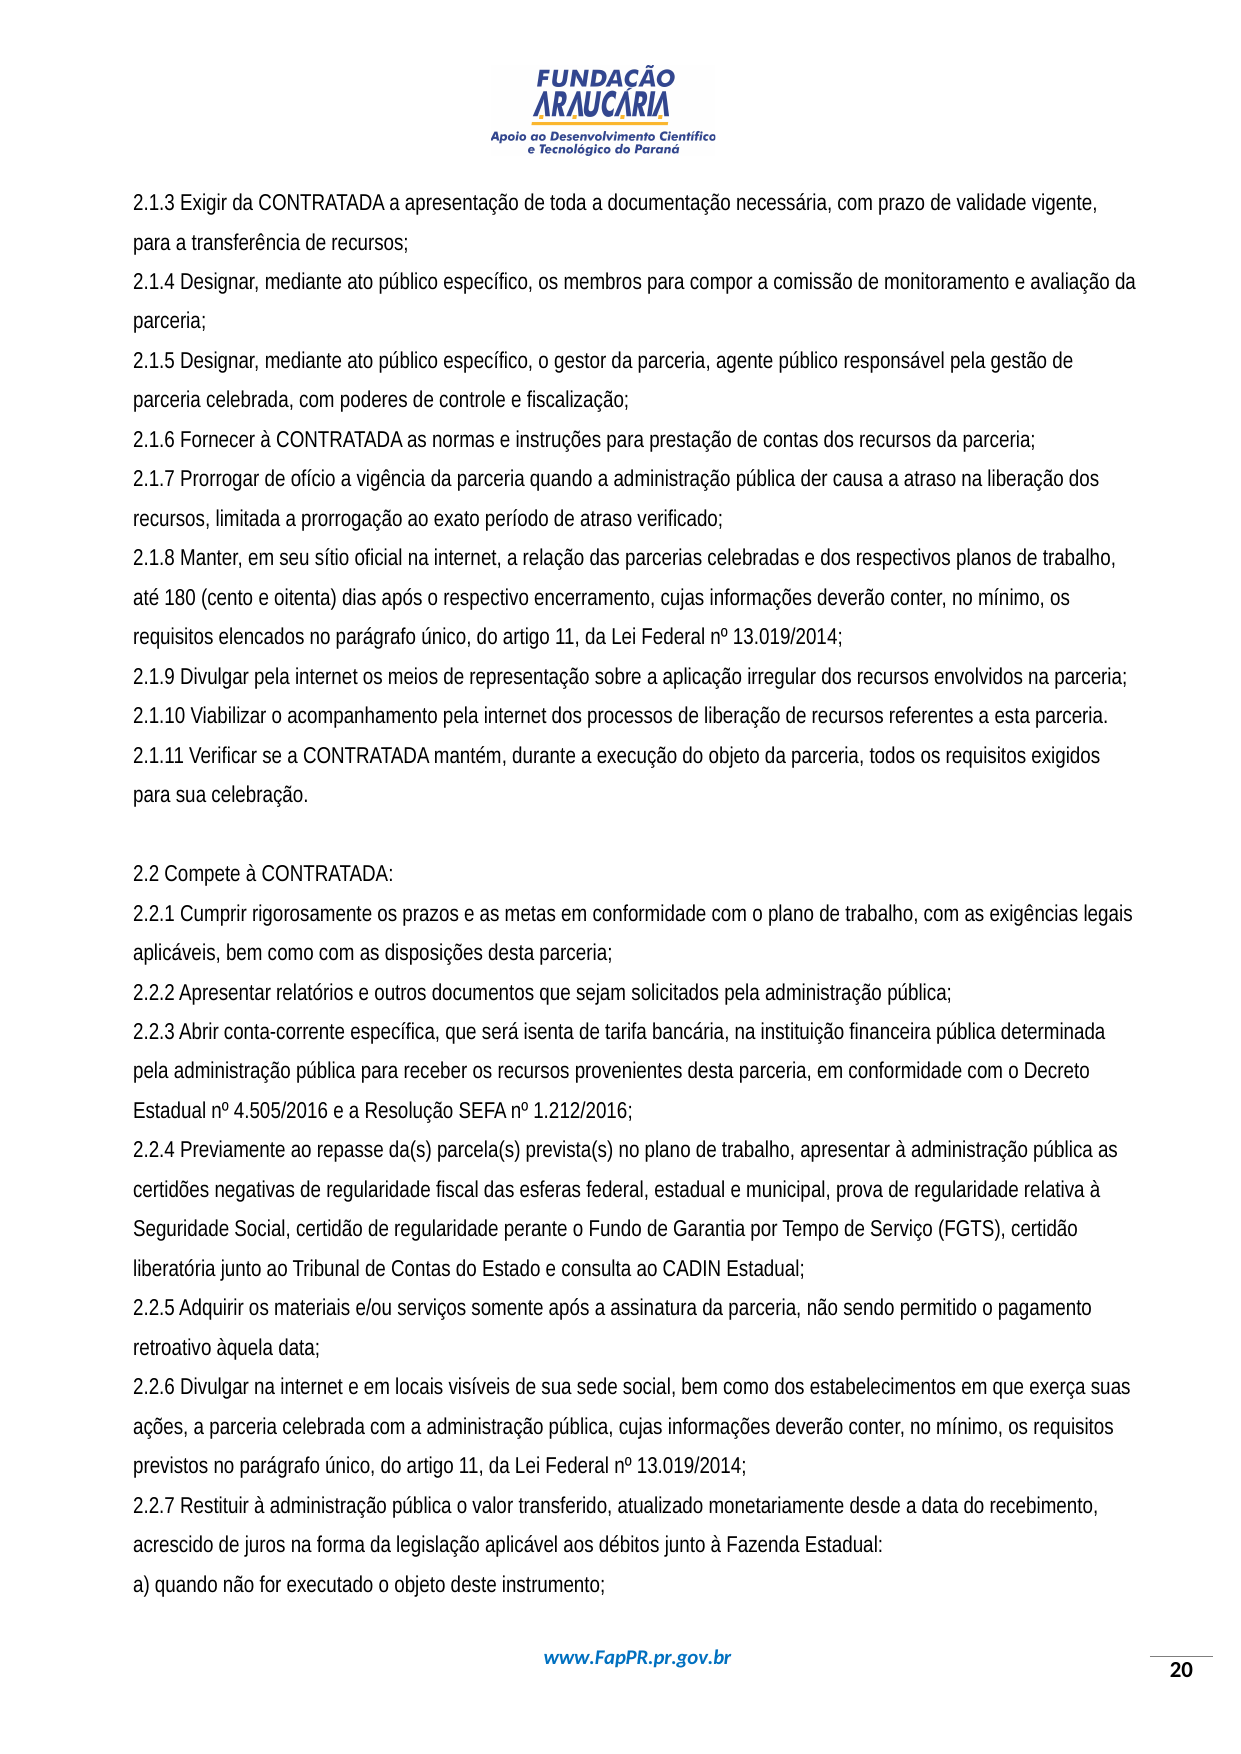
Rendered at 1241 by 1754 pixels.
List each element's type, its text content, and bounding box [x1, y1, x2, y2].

text 2.1.4 Designar, mediante ato público específico, os membros para compor a comissão de monitoramento e avaliação da parceria; [133, 268, 1137, 334]
picture [491, 65, 716, 156]
text 2.1.11 Verificar se a CONTRATADA mantém, durante a execução do objeto da parceria, todos os requisitos exigidos para sua celebração. [133, 742, 1137, 807]
text 2.2.1 Cumprir rigorosamente os prazos e as metas em conformidade com o plano de trabalho, com as exigências legais aplicáveis, bem como com as disposições desta parceria; [133, 899, 1137, 965]
text 2.2.7 Restituir à administração pública o valor transferido, atualizado monetariamente desde a data do recebimento, acrescido de juros na forma da legislação aplicável aos débitos junto à Fazenda Estadual: [133, 1492, 1137, 1558]
text a) quando não for executado o objeto deste instrumento; [133, 1571, 1137, 1597]
text 2.2.2 Apresentar relatórios e outros documentos que sejam solicitados pela administração pública; [133, 978, 1137, 1005]
text 2.2.3 Abrir conta-corrente específica, que será isenta de tarifa bancária, na instituição financeira pública determinada pela administração pública para receber os recursos provenientes desta parceria, em conformidade com o Decreto Estadual nº 4.505/2016 e a Resolução SEFA nº 1.212/2016; [133, 1018, 1137, 1123]
text 2.1.7 Prorrogar de ofício a vigência da parceria quando a administração pública der causa a atraso na liberação dos recursos, limitada a prorrogação ao exato período de atraso verificado; [133, 465, 1137, 531]
text 2.1.8 Manter, em seu sítio oficial na internet, a relação das parcerias celebradas e dos respectivos planos de trabalho, até 180 (cento e oitenta) dias após o respectivo encerramento, cujas informações deverão conter, no mínimo, os requisitos elencados no parágrafo único, do artigo 11, da Lei Federal nº 13.019/2014; [133, 544, 1137, 649]
text 2.2.5 Adquirir os materiais e/ou serviços somente após a assinatura da parceria, não sendo permitido o pagamento retroativo àquela data; [133, 1294, 1137, 1360]
text 2.2.6 Divulgar na internet e em locais visíveis de sua sede social, bem como dos estabelecimentos em que exerça suas ações, a parceria celebrada com a administração pública, cujas informações deverão conter, no mínimo, os requisitos previstos no parágrafo único, do artigo 11, da Lei Federal nº 13.019/2014; [133, 1373, 1137, 1479]
text 2.2.4 Previamente ao repasse da(s) parcela(s) prevista(s) no plano de trabalho, apresentar à administração pública as certidões negativas de regularidade fiscal das esferas federal, estadual e municipal, prova de regularidade relativa à Seguridade Social, certidão de regularidade perante o Fundo de Garantia por Tempo de Serviço (FGTS), certidão liberatória junto ao Tribunal de Contas do Estado e consulta ao CADIN Estadual; [133, 1136, 1137, 1281]
text 2.1.3 Exigir da CONTRATADA a apresentação de toda a documentação necessária, com prazo de validade vigente, para a transferência de recursos; [133, 189, 1137, 255]
text 2.1.10 Viabilizar o acompanhamento pela internet dos processos de liberação de recursos referentes a esta parceria. [133, 702, 1137, 728]
text 2.1.5 Designar, mediante ato público específico, o gestor da parceria, agente público responsável pela gestão de parceria celebrada, com poderes de controle e fiscalização; [133, 347, 1137, 413]
text 2.1.9 Divulgar pela internet os meios de representação sobre a aplicação irregular dos recursos envolvidos na parceria; [133, 663, 1137, 689]
text 2.1.6 Fornecer à CONTRATADA as normas e instruções para prestação de contas dos recursos da parceria; [133, 426, 1137, 452]
text 2.2 Compete à CONTRATADA: [133, 860, 1137, 886]
